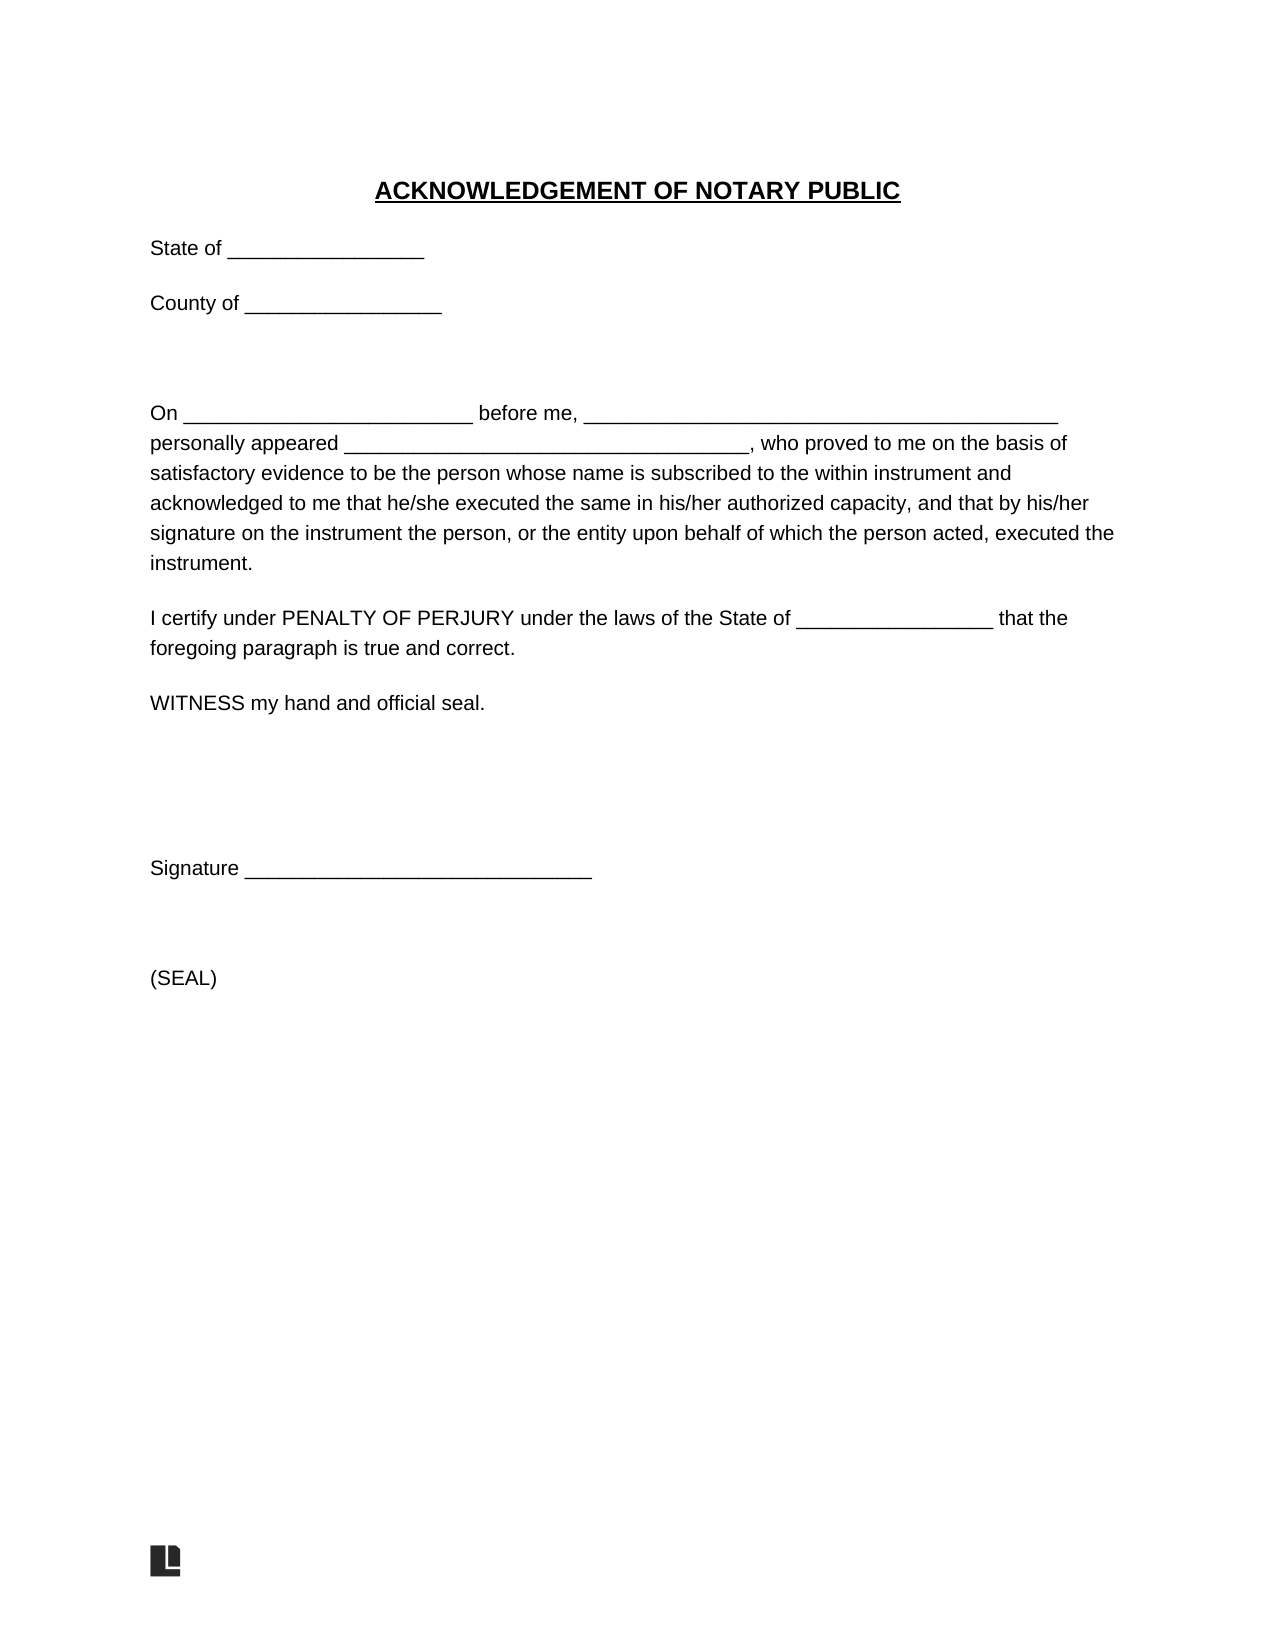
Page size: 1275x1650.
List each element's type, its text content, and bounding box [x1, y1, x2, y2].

text Signature ______________________________ [150, 850, 1125, 880]
text County of _________________ [150, 285, 1125, 315]
picture [150, 1545, 181, 1577]
text I certify under PENALTY OF PERJURY under the laws of the State of _________________ that the foregoing paragraph is true and correct. [150, 600, 1125, 660]
text On _________________________ before me, _________________________________________ personally appeared ___________________________________, who proved to me on the basis of satisfactory evidence to be the person whose name is subscribed to the within instrument and acknowledged to me that he/she executed the same in his/her authorized capacity, and that by his/her signature on the instrument the person, or the entity upon behalf of which the person acted, executed the instrument. [150, 395, 1125, 575]
text (SEAL) [150, 960, 1125, 990]
text ACKNOWLEDGEMENT OF NOTARY PUBLIC [150, 175, 1125, 205]
text WITNESS my hand and official seal. [150, 685, 1125, 715]
text State of _________________ [150, 230, 1125, 260]
